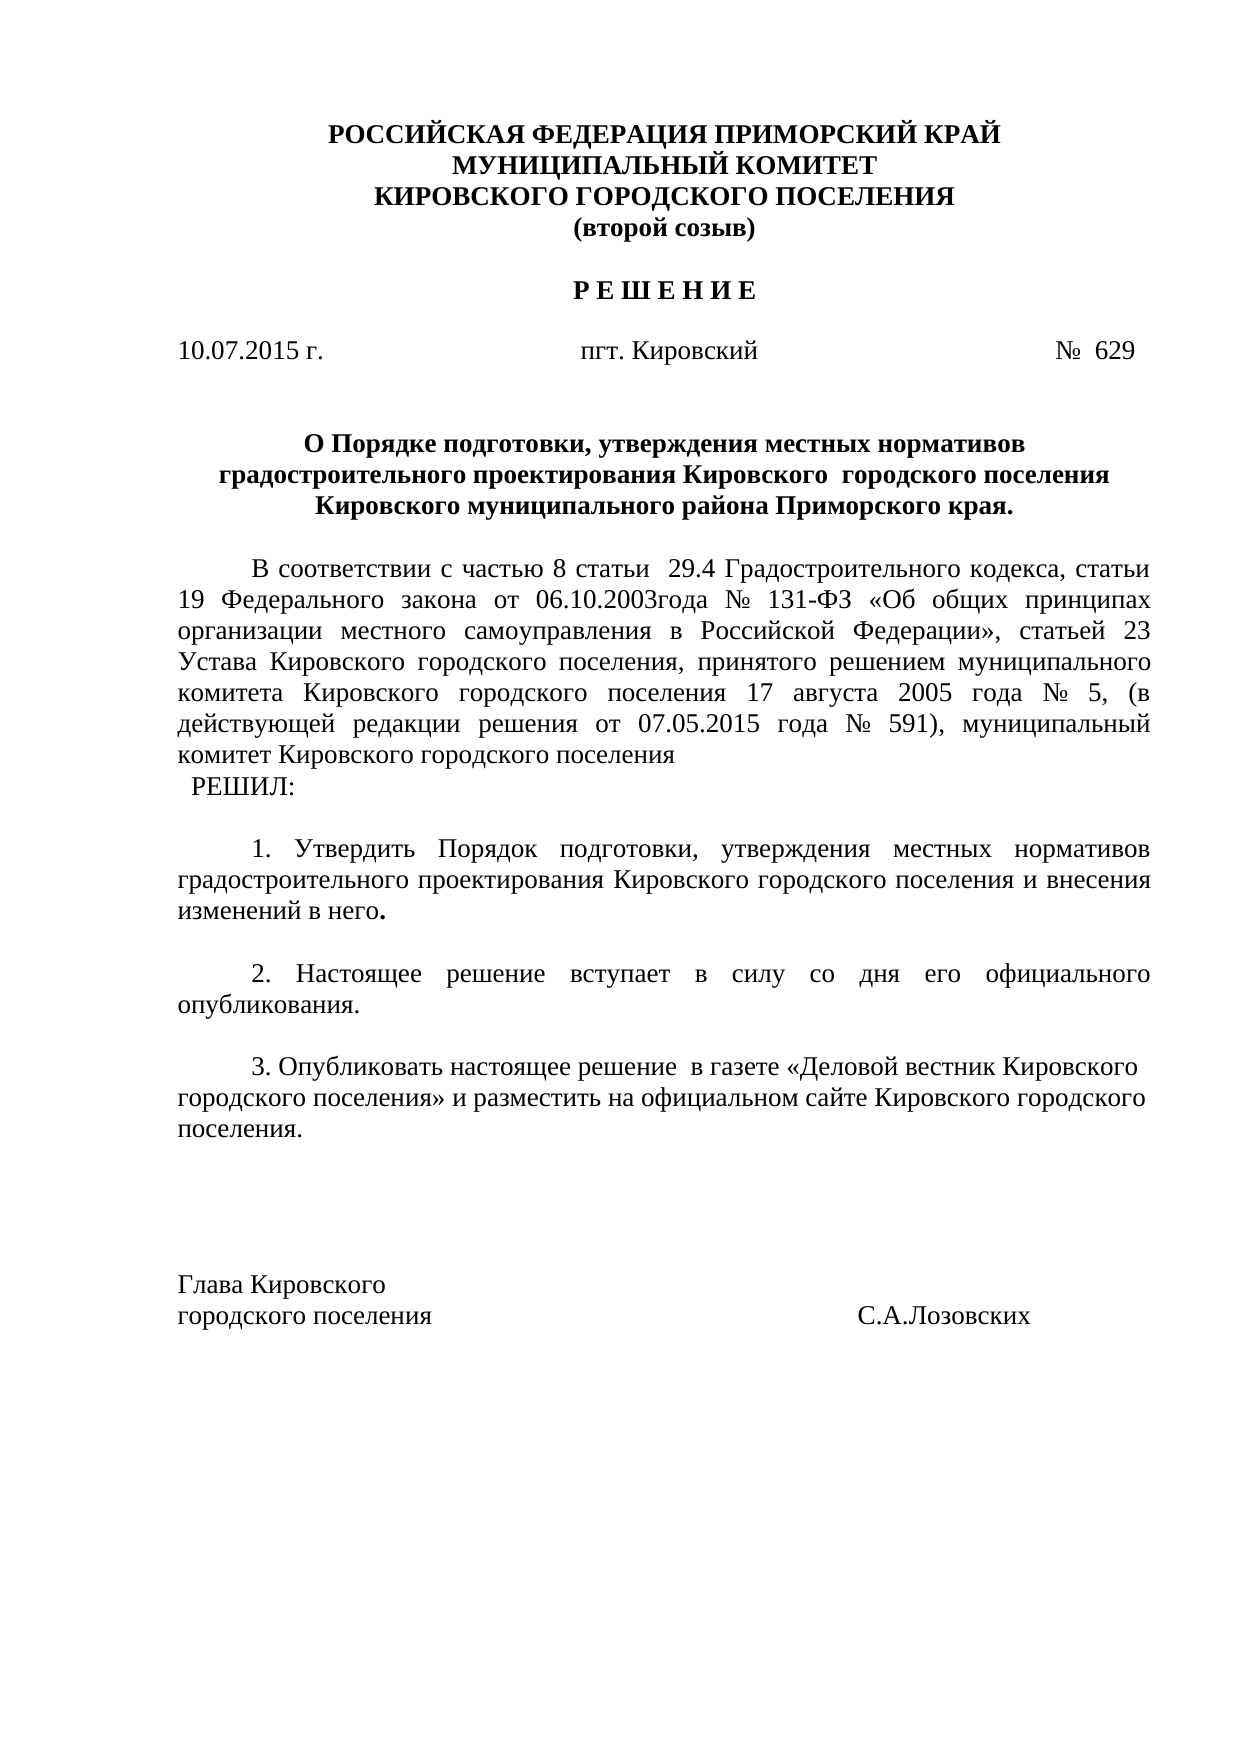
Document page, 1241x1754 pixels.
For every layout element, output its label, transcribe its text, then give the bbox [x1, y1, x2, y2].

text РОССИЙСКАЯ ФЕДЕРАЦИЯ ПРИМОРСКИЙ КРАЙ [177, 118, 1152, 149]
text (второй созыв) [177, 212, 1152, 243]
text В соответствии с частью 8 статьи 29.4 Градостроительного кодекса, статьи 19 Федерального закона от 06.10.2003года № 131-ФЗ «Об общих принципах организации местного самоуправления в Российской Федерации», статьей 23 Устава Кировского городского поселения, принятого решением муниципального комитета Кировского городского поселения 17 августа 2005 года № 5, (в действующей редакции решения от 07.05.2015 года № 591), муниципальный комитет Кировского городского поселения [177, 552, 1152, 770]
text городского поселения С.А.Лозовских [177, 1299, 1152, 1330]
text 10.07.2015 г. пгт. Кировский № 629 [177, 334, 1152, 365]
text 3. Опубликовать настоящее решение в газете «Деловой вестник Кировского городского поселения» и разместить на официальном сайте Кировского городского поселения. [177, 1050, 1152, 1143]
text 1. Утвердить Порядок подготовки, утверждения местных нормативов градостроительного проектирования Кировского городского поселения и внесения изменений в него. [177, 832, 1152, 926]
text КИРОВСКОГО ГОРОДСКОГО ПОСЕЛЕНИЯ [177, 180, 1152, 212]
text 2. Настоящее решение вступает в силу со дня его официального опубликования. [177, 957, 1152, 1019]
text Р Е Ш Е Н И Е [177, 274, 1152, 305]
text РЕШИЛ: [177, 770, 1152, 801]
text Глава Кировского [177, 1268, 1152, 1299]
text МУНИЦИПАЛЬНЫЙ КОМИТЕТ [177, 149, 1152, 180]
text О Порядке подготовки, утверждения местных нормативов градостроительного проектирования Кировского городского поселения Кировского муниципального района Приморского края. [177, 427, 1152, 521]
